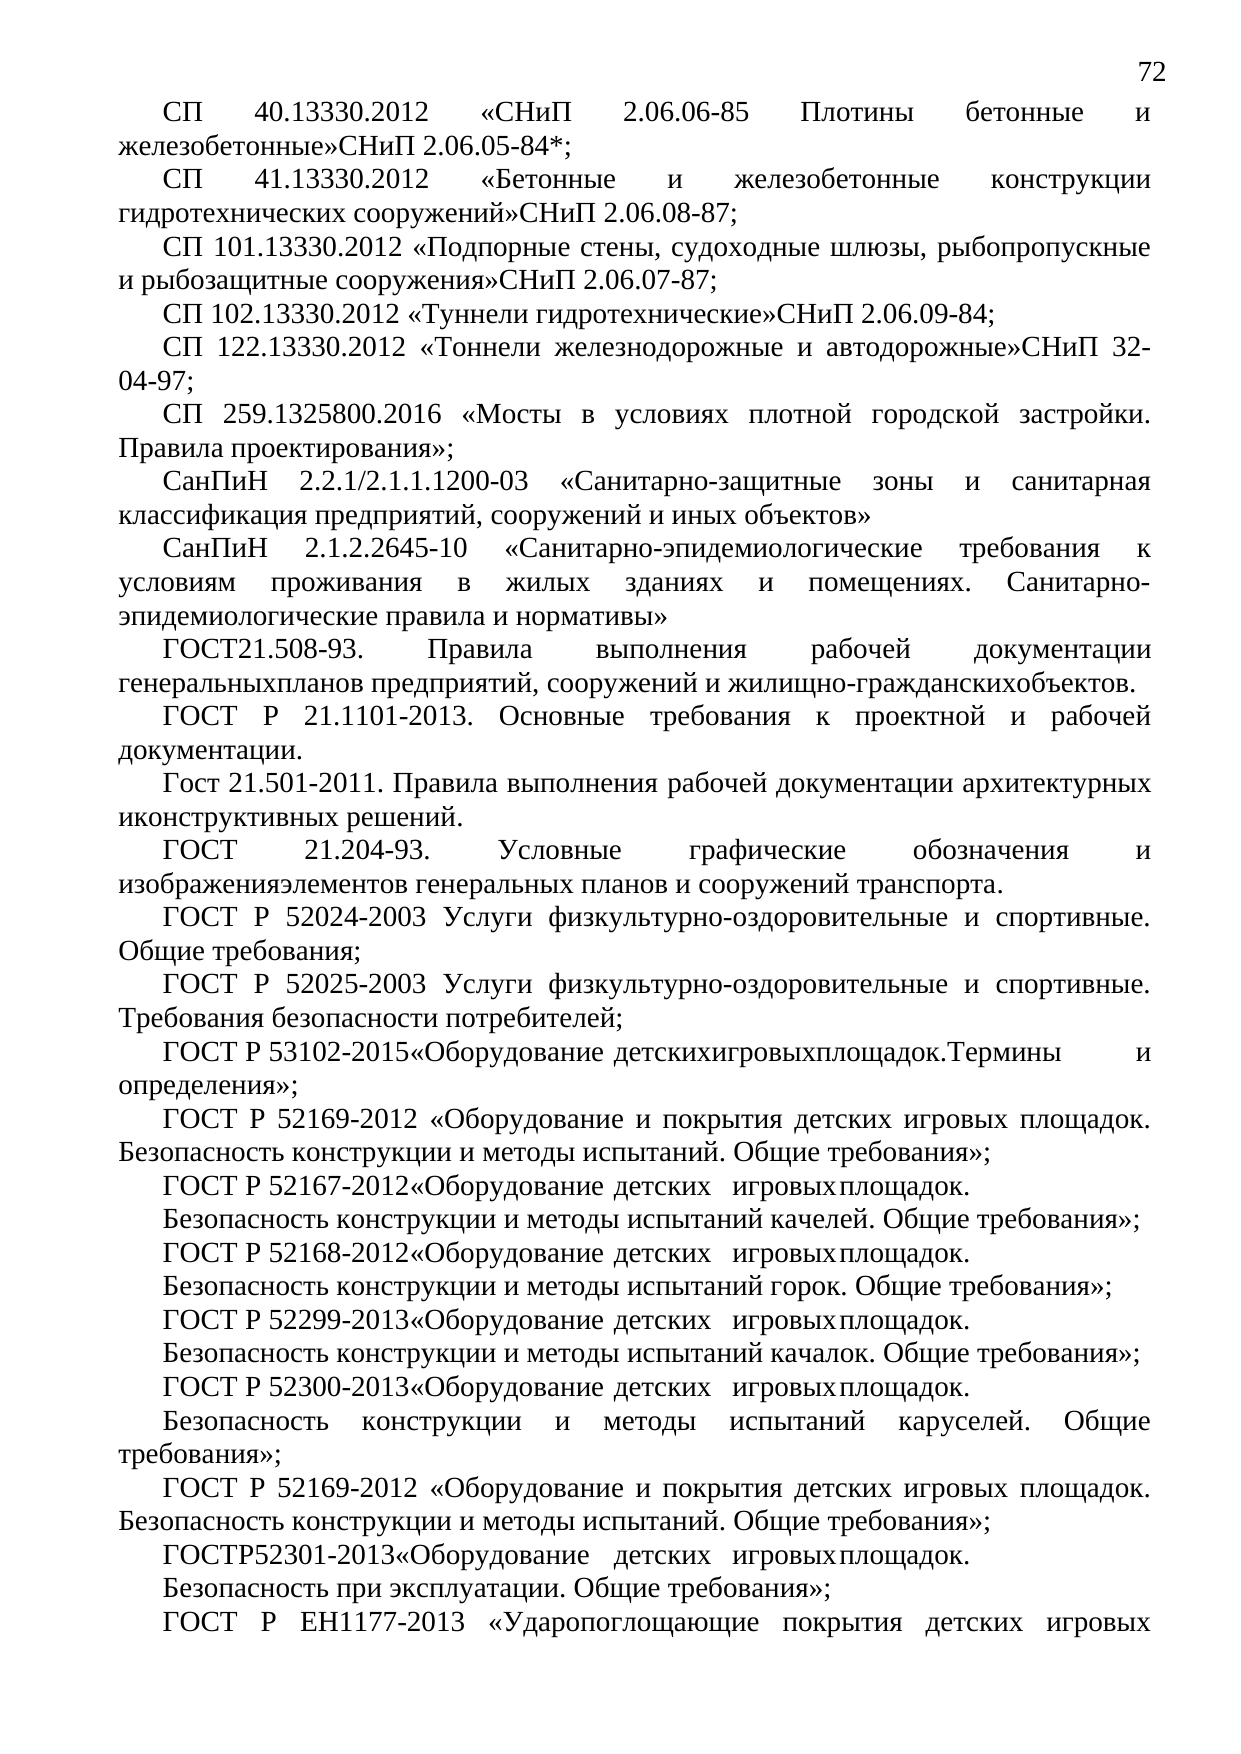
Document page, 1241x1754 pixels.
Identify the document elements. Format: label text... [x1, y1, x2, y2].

text ГОСТ Р 52024-2003 Услуги физкультурно-оздоровительные и спортивные. Общие требования; [118, 899, 1152, 967]
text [118, 1604, 1152, 1637]
text СанПиН 2.1.2.2645-10 «Санитарно-эпидемиологические требования к условиям проживания в жилых зданиях и помещениях. Санитарно-эпидемиологические правила и нормативы» [118, 531, 1152, 631]
text ГОСТ 21.204-93. Условные графические обозначения и изображенияэлементов генеральных планов и сооружений транспорта. [118, 832, 1152, 899]
text ГОСТ Р 52168-2012 «Оборудование детских игровых площадок. [118, 1235, 1152, 1268]
text СП 101.13330.2012 «Подпорные стены, судоходные шлюзы, рыбопропускные и рыбозащитные сооружения»СНиП 2.06.07-87; [118, 229, 1152, 296]
text ГОСТ Р 52169-2012 «Оборудование и покрытия детских игровых площадок. Безопасность конструкции и методы испытаний. Общие требования»; [118, 1101, 1152, 1168]
text ГОСТ Р 21.1101-2013. Основные требования к проектной и рабочей документации. [118, 698, 1152, 765]
text ГОСТ Р 53102-2015 «Оборудование детских игровыхплощадок.Термины и определения»; [118, 1034, 1152, 1101]
text Безопасность конструкции и методы испытаний качелей. Общие требования»; [118, 1201, 1152, 1235]
text ГОСТ Р 52167-2012 «Оборудование детских игровых площадок. [118, 1168, 1152, 1201]
text ГОСТ Р 52300-2013 «Оборудование детских игровых площадок. [118, 1369, 1152, 1403]
text Безопасность конструкции и методы испытаний горок. Общие требования»; [118, 1268, 1152, 1302]
text Гост 21.501-2011. Правила выполнения рабочей документации архитектурных иконструктивных решений. [118, 765, 1152, 832]
text СП 259.1325800.2016 «Мосты в условиях плотной городской застройки. Правила проектирования»; [118, 396, 1152, 463]
text ГОСТ Р52301-2013«Оборудование детских игровых площадок. [118, 1537, 1152, 1570]
text ГОСТ21.508-93. Правила выполнения рабочей документации генеральныхпланов предприятий, сооружений и жилищно-гражданскихобъектов. [118, 631, 1152, 698]
text СП 122.13330.2012 «Тоннели железнодорожные и автодорожные»СНиП 32-04-97; [118, 329, 1152, 396]
text Безопасность конструкции и методы испытаний каруселей. Общие требования»; [118, 1403, 1152, 1470]
text ГОСТ Р 52169-2012 «Оборудование и покрытия детских игровых площадок. Безопасность конструкции и методы испытаний. Общие требования»; [118, 1470, 1152, 1537]
text СП 41.13330.2012 «Бетонные и железобетонные конструкции гидротехнических сооружений»СНиП 2.06.08-87; [118, 162, 1152, 229]
text СанПиН 2.2.1/2.1.1.1200-03 «Санитарно-защитные зоны и санитарная классификация предприятий, сооружений и иных объектов» [118, 463, 1152, 531]
text ГОСТ Р 52025-2003 Услуги физкультурно-оздоровительные и спортивные. Требования безопасности потребителей; [118, 967, 1152, 1034]
text Безопасность конструкции и методы испытаний качалок. Общие требования»; [118, 1336, 1152, 1369]
text ГОСТ Р 52299-2013 «Оборудование детских игровых площадок. [118, 1302, 1152, 1336]
text СП 102.13330.2012 «Туннели гидротехнические»СНиП 2.06.09-84; [118, 296, 1152, 329]
text Безопасность при эксплуатации. Общие требования»; [118, 1570, 1152, 1604]
text СП 40.13330.2012 «СНиП 2.06.06-85 Плотины бетонные и железобетонные»СНиП 2.06.05-84*; [118, 94, 1152, 162]
